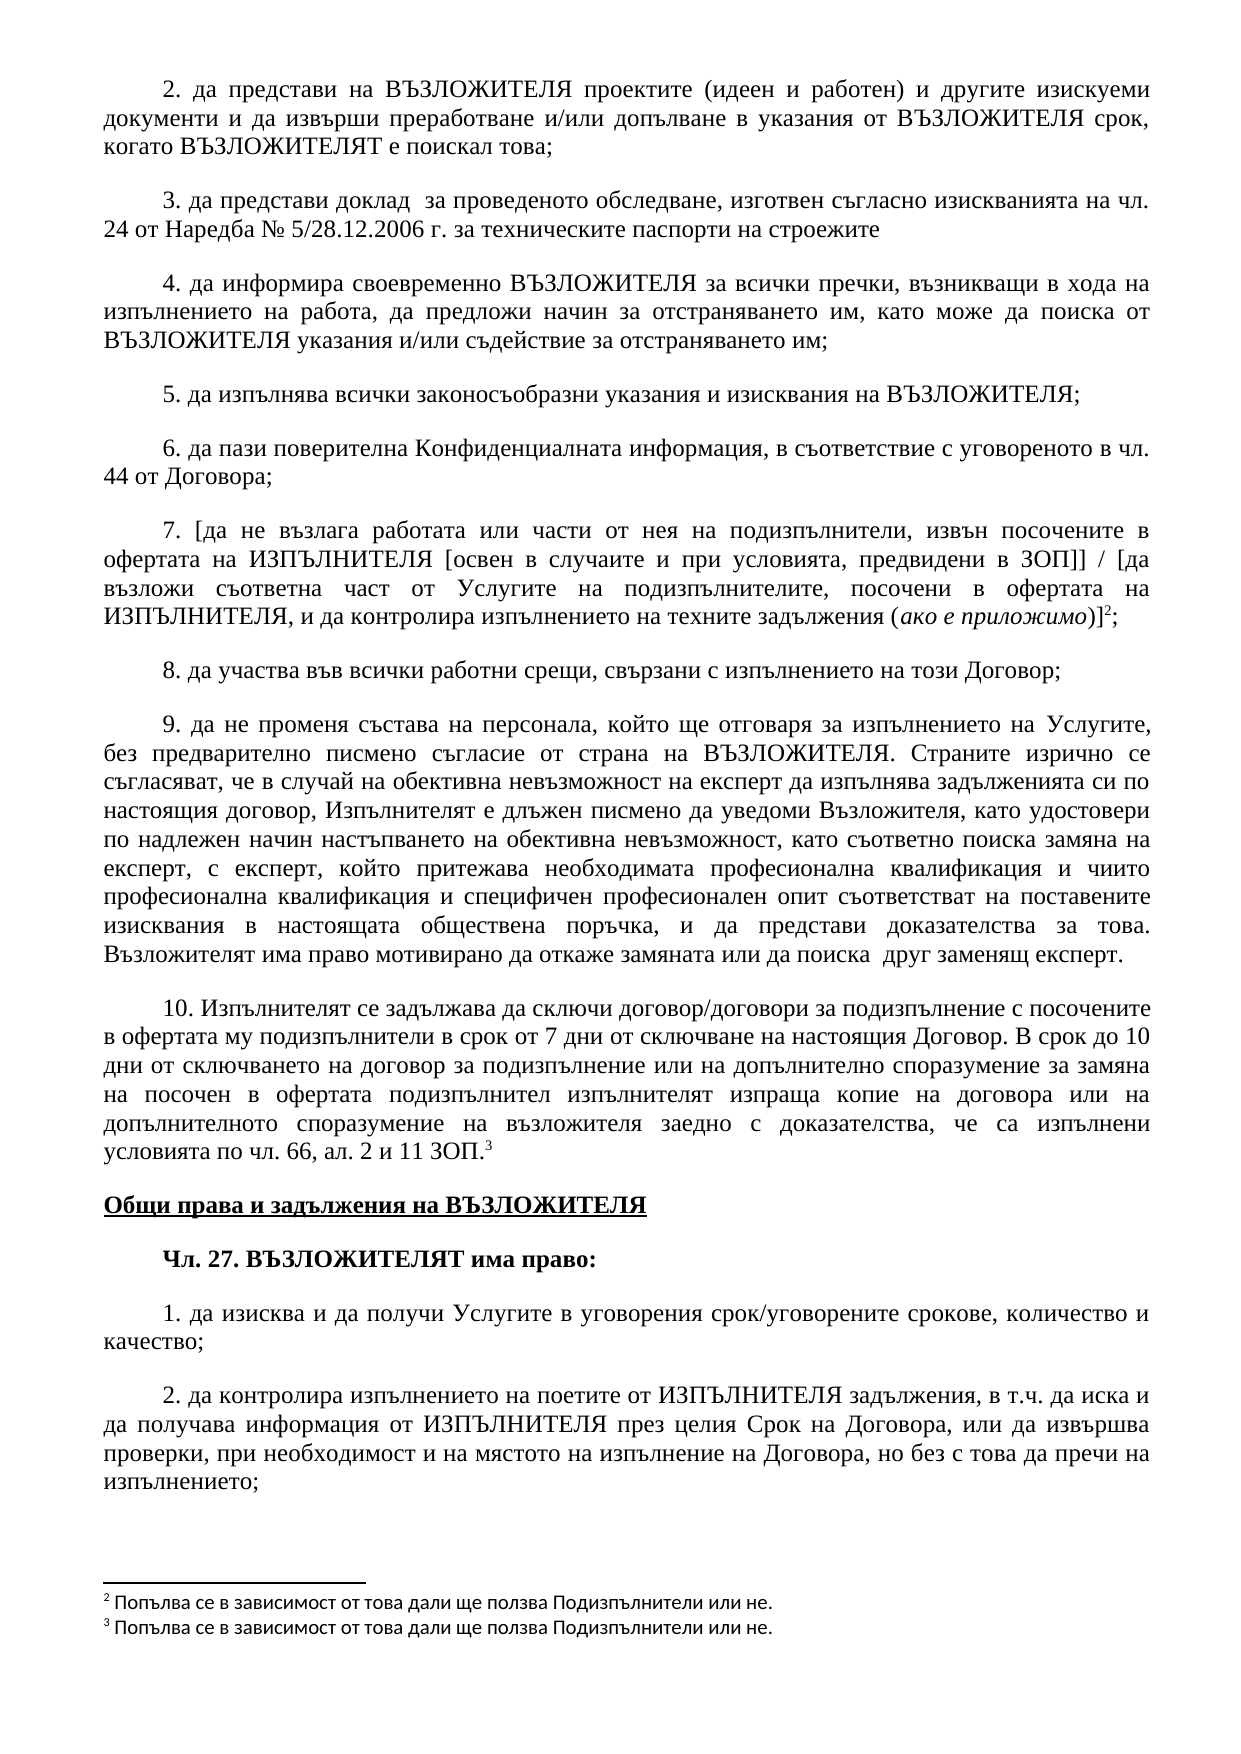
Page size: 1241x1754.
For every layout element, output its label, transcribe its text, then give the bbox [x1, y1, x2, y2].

text 3. да представи доклад за проведеното обследване, изготвен съгласно изискванията на чл. 24 от Наредба № 5/28.12.2006 г. за техническите паспорти на строежите [103, 185, 1152, 243]
text 7. [да не възлага работата или части от нея на подизпълнители, извън посочените в офертата на ИЗПЪЛНИТЕЛЯ [освен в случаите и при условията, предвидени в ЗОП]] / [да възложи съответна част от Услугите на подизпълнителите, посочени в офертата на ИЗПЪЛНИТЕЛЯ, и да контролира изпълнението на техните задължения (ако е приложимо)]; [103, 515, 1152, 630]
text Общи права и задължения на ВЪЗЛОЖИТЕЛЯ [103, 1190, 1152, 1219]
text 8. да участва във всички работни срещи, свързани с изпълнението на този Договор; [103, 655, 1152, 684]
text 4. да информира своевременно ВЪЗЛОЖИТЕЛЯ за всички пречки, възникващи в хода на изпълнението на работа, да предложи начин за отстраняването им, като може да поиска от ВЪЗЛОЖИТЕЛЯ указания и/или съдействие за отстраняването им; [103, 268, 1152, 354]
text 5. да изпълнява всички законосъобразни указания и изисквания на ВЪЗЛОЖИТЕЛЯ; [103, 379, 1152, 408]
text 2. да контролира изпълнението на поетите от ИЗПЪЛНИТЕЛЯ задължения, в т.ч. да иска и да получава информация от ИЗПЪЛНИТЕЛЯ през целия Срок на Договора, или да извършва проверки, при необходимост и на мястото на изпълнение на Договора, но без с това да пречи на изпълнението; [103, 1380, 1152, 1495]
text 6. да пази поверителна Конфиденциалната информация, в съответствие с уговореното в чл. 44 от Договора; [103, 433, 1152, 490]
text 9. да не променя състава на персонала, който ще отговаря за изпълнението на Услугите, без предварително писмено съгласие от страна на ВЪЗЛОЖИТЕЛЯ. Страните изрично се съгласяват, че в случай на обективна невъзможност на експерт да изпълнява задълженията си по настоящия договор, Изпълнителят е длъжен писмено да уведоми Възложителя, като удостовери по надлежен начин настъпването на обективна невъзможност, като съответно поиска замяна на експерт, с експерт, който притежава необходимата професионална квалификация и чиито професионална квалификация и специфичен професионален опит съответстват на поставените изисквания в настоящата обществена поръчка, и да представи доказателства за това. Възложителят има право мотивирано да откаже замяната или да поиска друг заменящ експерт. [103, 709, 1152, 968]
text 1. да изисква и да получи Услугите в уговорения срок/уговорените срокове, количество и качество; [103, 1298, 1152, 1355]
text 2. да представи на ВЪЗЛОЖИТЕЛЯ проектите (идеен и работен) и другите изискуеми документи и да извърши преработване и/или допълване в указания от ВЪЗЛОЖИТЕЛЯ срок, когато ВЪЗЛОЖИТЕЛЯТ е поискал това; [103, 74, 1152, 160]
text Чл. 27. ВЪЗЛОЖИТЕЛЯТ има право: [103, 1244, 1152, 1273]
text 10. Изпълнителят се задължава да сключи договор/договори за подизпълнение с посочените в офертата му подизпълнители в срок от 7 дни от сключване на настоящия Договор. В срок до 10 дни от сключването на договор за подизпълнение или на допълнително споразумение за замяна на посочен в офертата подизпълнител изпълнителят изпраща копие на договора или на допълнителното споразумение на възложителя заедно с доказателства, че са изпълнени условията по чл. 66, ал. 2 и 11 ЗОП. [103, 993, 1152, 1165]
